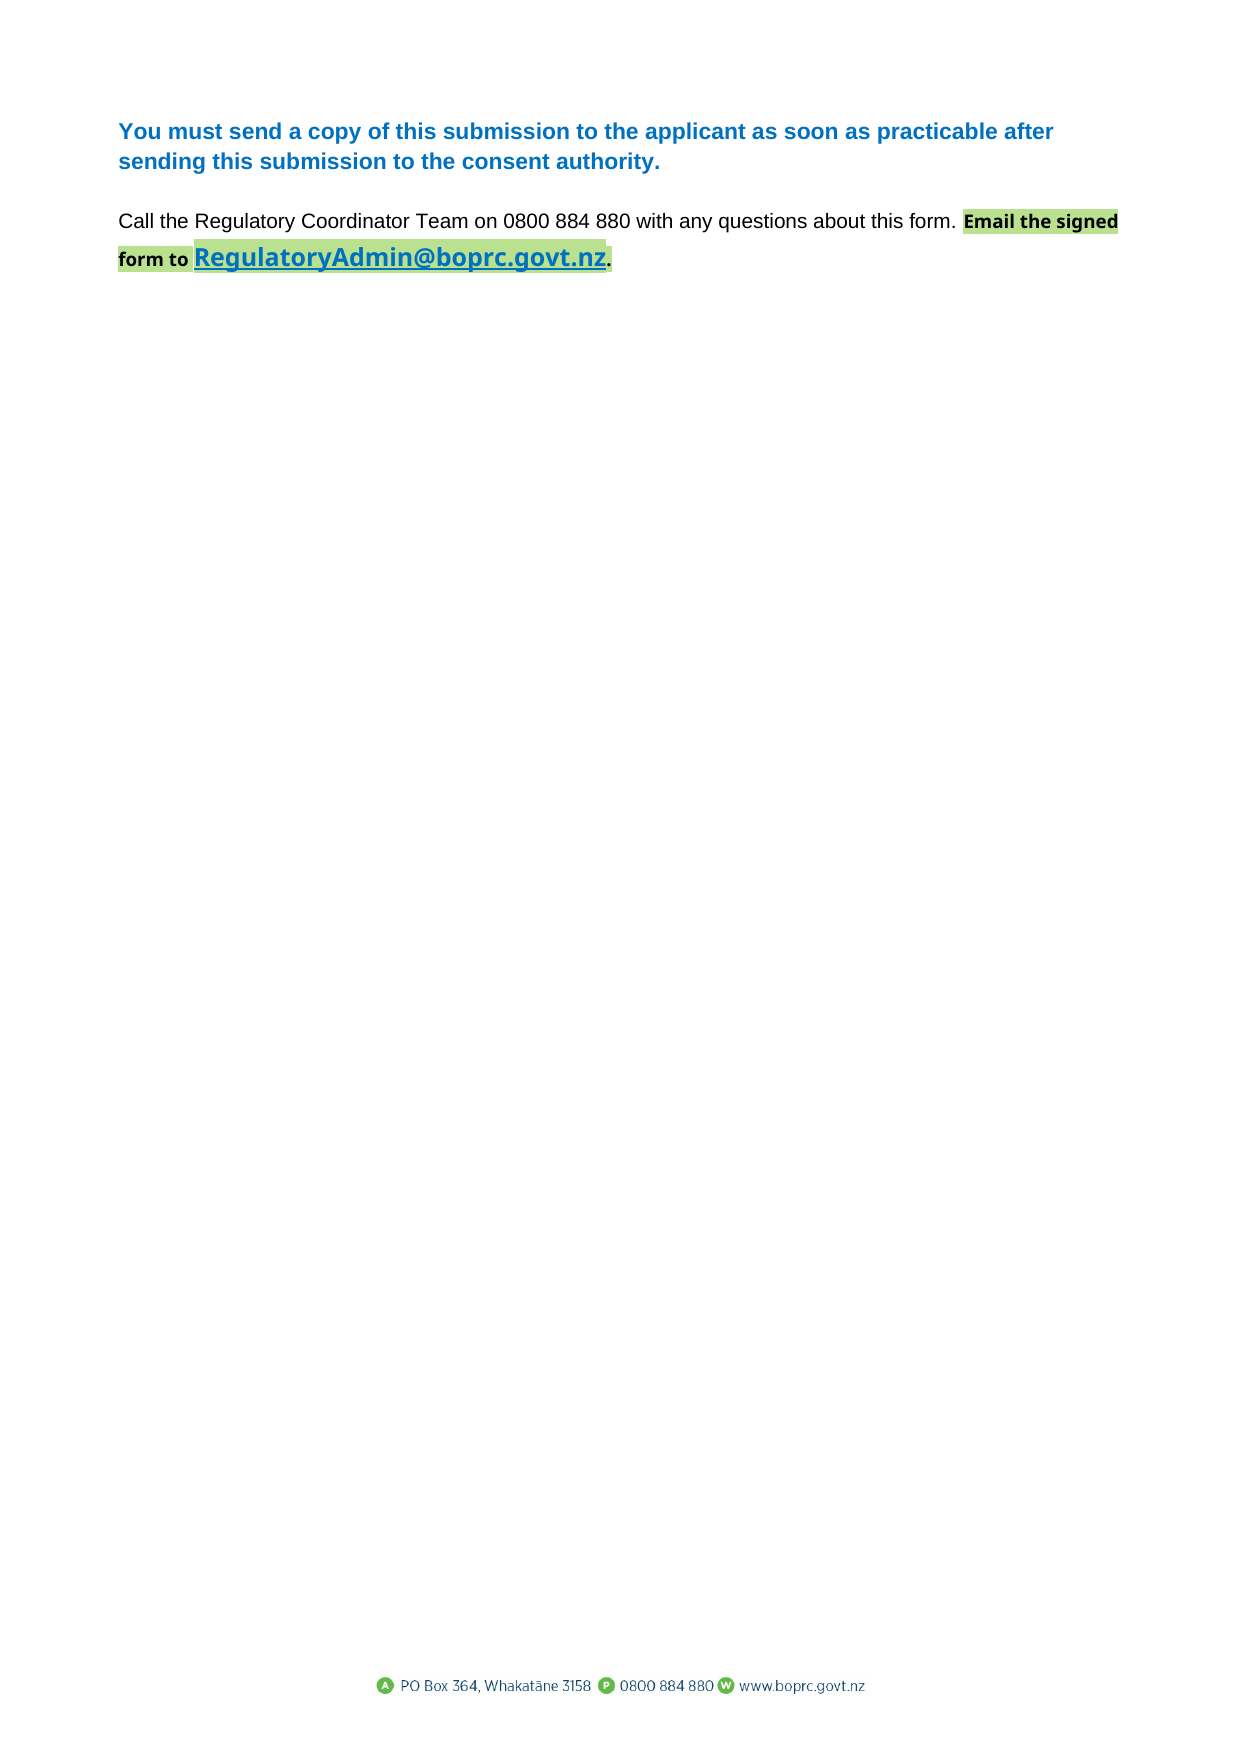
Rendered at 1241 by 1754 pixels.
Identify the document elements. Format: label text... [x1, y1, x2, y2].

picture [118, 1640, 1123, 1736]
text You must send a copy of this submission to the applicant as soon as practicable after sending this submission to the consent authority. [118, 118, 1122, 175]
text Call the Regulatory Coordinator Team on 0800 884 880 with any questions about this form. Email the signed form to RegulatoryAdmin@boprc.govt.nz. [118, 209, 1122, 273]
